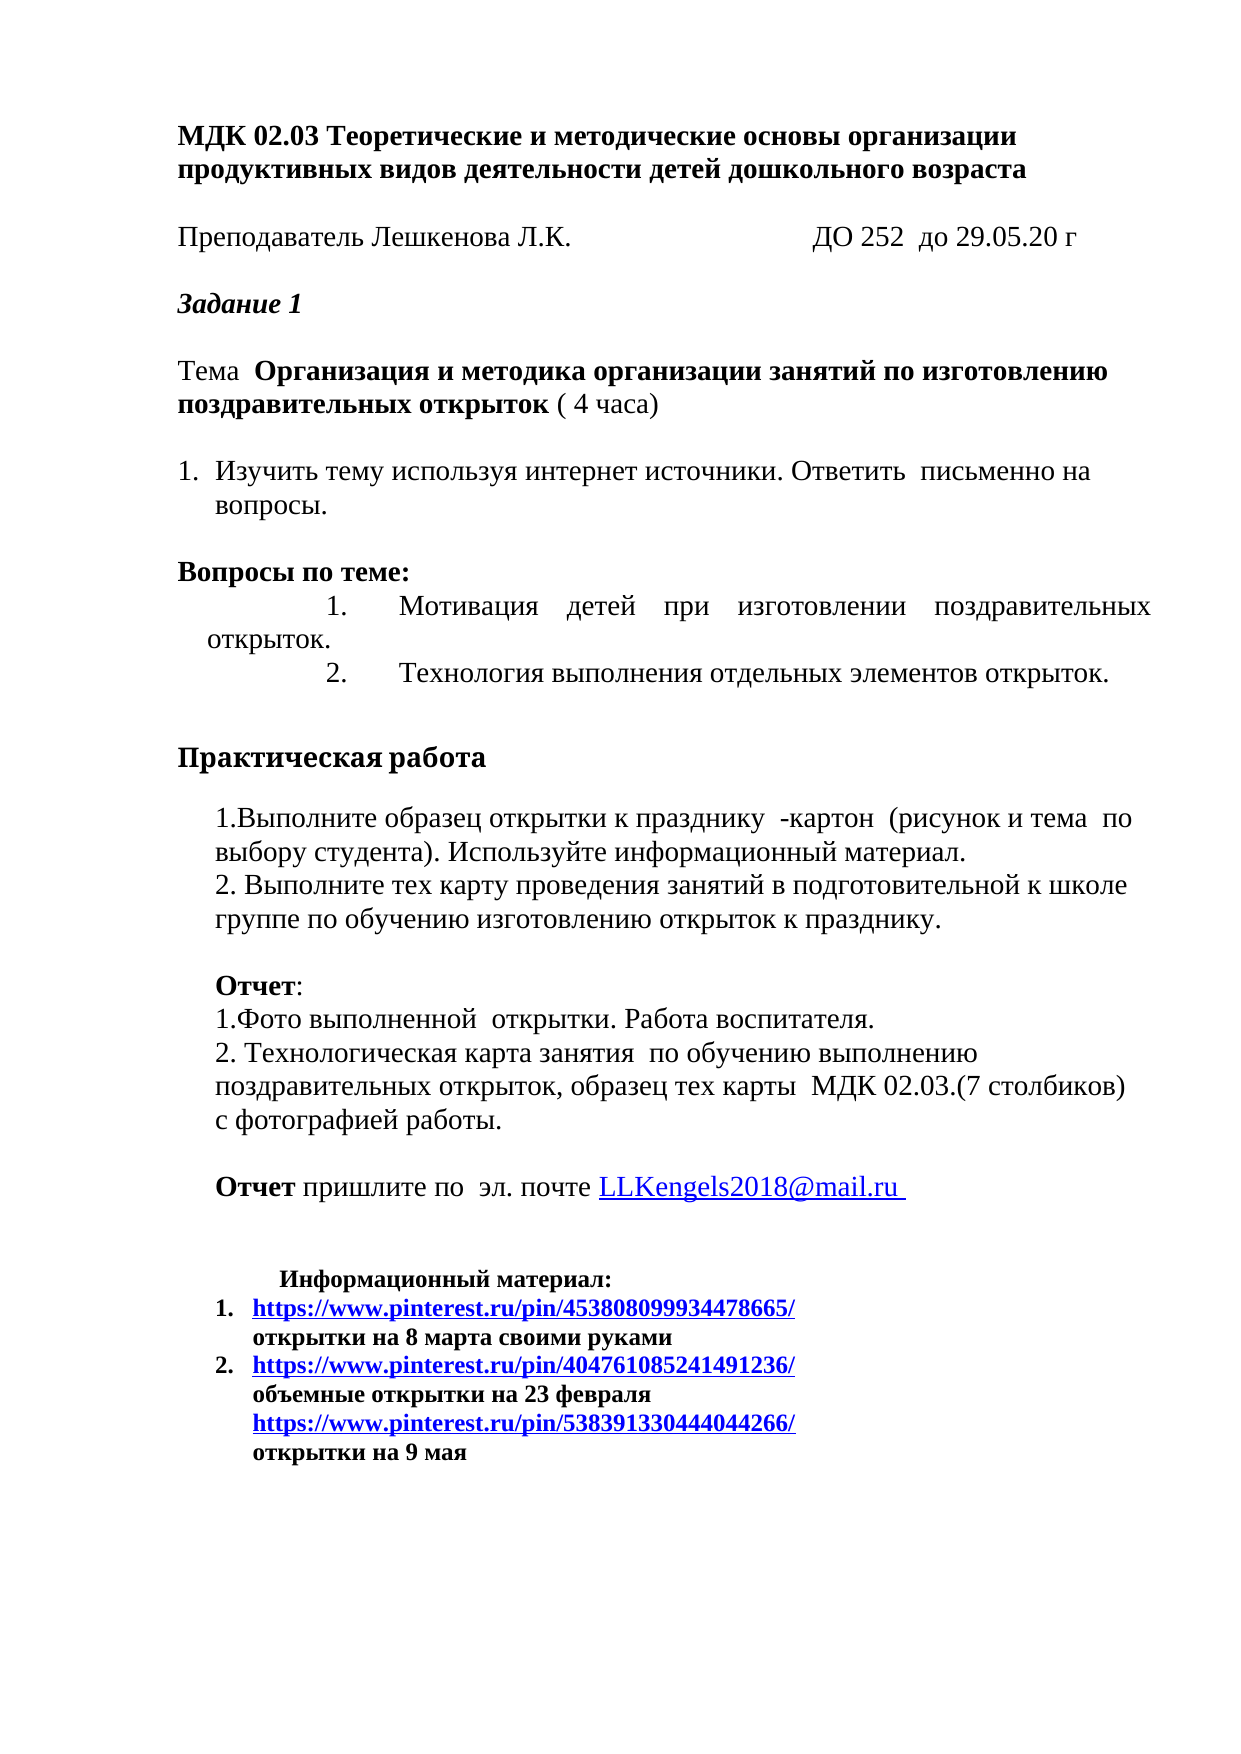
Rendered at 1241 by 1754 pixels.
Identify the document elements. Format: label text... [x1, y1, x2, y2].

text Задание 1 [177, 286, 1152, 319]
list https://www.pinterest.ru/pin/404761085241491236/ [215, 1351, 1152, 1379]
text 1.Выполните образец открытки к празднику -картон (рисунок и тема по выбору студента). Используйте информационный материал. [215, 800, 1152, 867]
text Информационный материал: [177, 1264, 1152, 1293]
list Изучить тему используя интернет источники. Ответить письменно на вопросы. [177, 453, 1152, 521]
text 1.Фото выполненной открытки. Работа воспитателя. [215, 1001, 1152, 1035]
text Практическая работа [177, 743, 1152, 774]
text Отчет пришлите по эл. почте LLKengels2018@mail.ru [215, 1169, 1152, 1203]
text МДК 02.03 Теоретические и методические основы организации продуктивных видов деятельности детей дошкольного возраста [177, 118, 1152, 185]
text 2. Технологическая карта занятия по обучению выполнению поздравительных открыток, образец тех карты МДК 02.03.(7 столбиков) [215, 1035, 1152, 1102]
text Тема Организация и методика организации занятий по изготовлению поздравительных открыток ( 4 часа) [177, 353, 1152, 420]
text 2. Технология выполнения отдельных элементов открыток. [207, 655, 1152, 688]
text Преподаватель Лешкенова Л.К. ДО 252 до 29.05.20 г [177, 219, 1152, 252]
list объемные открытки на 23 февраля [252, 1379, 1152, 1408]
list Мотивация детей при изготовлении поздравительных открыток. [207, 588, 1152, 655]
text Отчет: [215, 968, 1152, 1001]
list открытки на 9 мая [252, 1437, 1152, 1466]
list открытки на 8 марта своими руками [252, 1322, 1152, 1351]
list https://www.pinterest.ru/pin/453808099934478665/ [215, 1293, 1152, 1322]
text Вопросы по теме: [177, 554, 1152, 588]
list https://www.pinterest.ru/pin/538391330444044266/ [252, 1408, 1152, 1437]
text 2. Выполните тех карту проведения занятий в подготовительной к школе группе по обучению изготовлению открыток к празднику. [215, 867, 1152, 934]
text с фотографией работы. [215, 1102, 1152, 1136]
